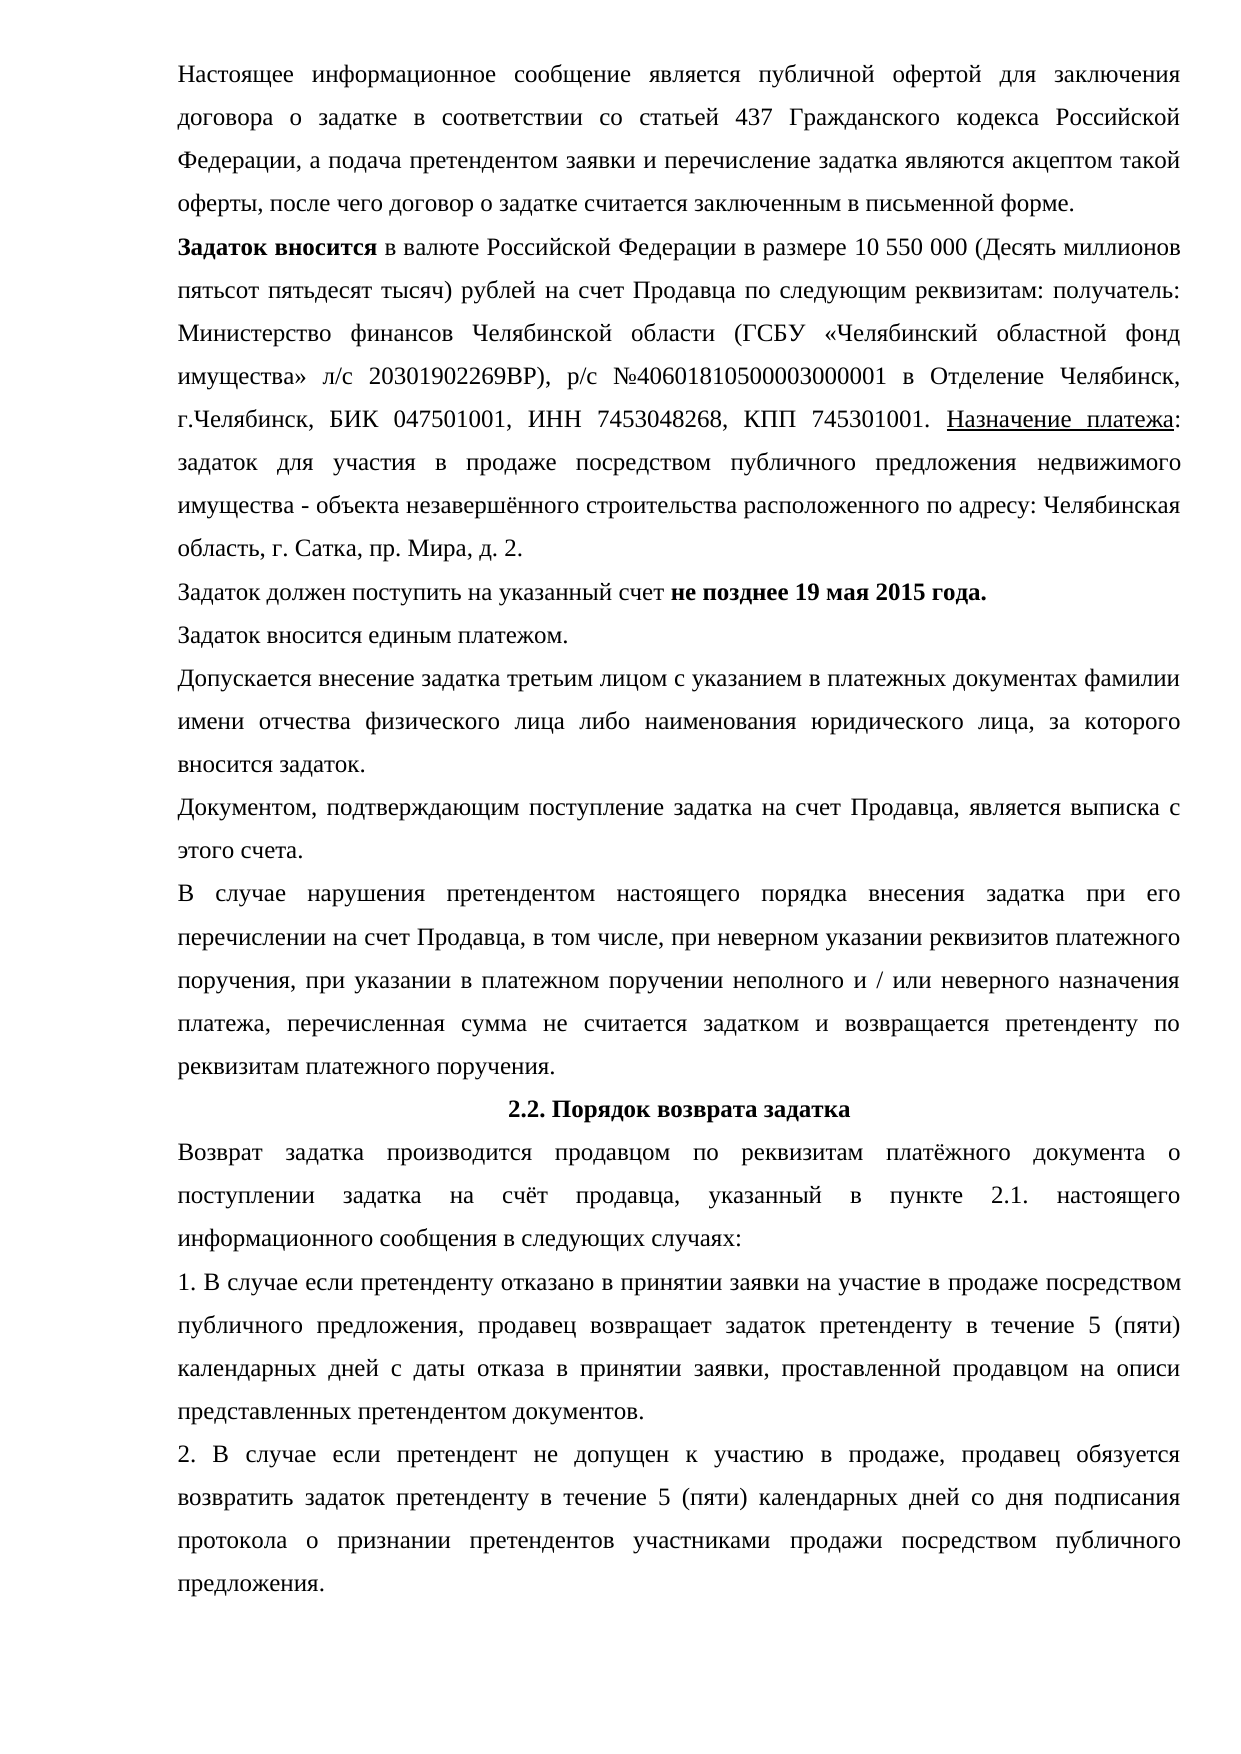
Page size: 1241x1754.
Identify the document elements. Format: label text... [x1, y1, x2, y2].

text 2. В случае если претендент не допущен к участию в продаже, продавец обязуется возвратить задаток претенденту в течение 5 (пяти) календарных дней со дня подписания протокола о признании претендентов участниками продажи посредством публичного предложения. [177, 1439, 1181, 1597]
text В случае нарушения претендентом настоящего порядка внесения задатка при его перечислении на счет Продавца, в том числе, при неверном указании реквизитов платежного поручения, при указании в платежном поручении неполного и / или неверного назначения платежа, перечисленная сумма не считается задатком и возвращается претенденту по реквизитам платежного поручения. [177, 878, 1181, 1080]
text Возврат задатка производится продавцом по реквизитам платёжного документа о поступлении задатка на счёт продавца, указанный в пункте 2.1. настоящего информационного сообщения в следующих случаях: [177, 1137, 1181, 1252]
text Документом, подтверждающим поступление задатка на счет Продавца, является выписка с этого счета. [177, 792, 1181, 864]
text 2.2. Порядок возврата задатка [177, 1094, 1181, 1123]
text Задаток вносится в валюте Российской Федерации в размере 10 550 000 (Десять миллионов пятьсот пятьдесят тысяч) рублей на счет Продавца по следующим реквизитам: получатель: Министерство финансов Челябинской области (ГСБУ «Челябинский областной фонд имущества» л/с 20301902269ВР), р/с №40601810500003000001 в Отделение Челябинск, г.Челябинск, БИК 047501001, ИНН 7453048268, КПП 745301001. Назначение платежа: задаток для участия в продаже посредством публичного предложения недвижимого имущества - объекта незавершённого строительства расположенного по адресу: Челябинская область, г. Сатка, пр. Мира, д. 2. [177, 232, 1181, 562]
text Настоящее информационное сообщение является публичной офертой для заключения договора о задатке в соответствии со статьей 437 Гражданского кодекса Российской Федерации, а подача претендентом заявки и перечисление задатка являются акцептом такой оферты, после чего договор о задатке считается заключенным в письменной форме. [177, 59, 1181, 217]
text Задаток вносится единым платежом. [177, 620, 1181, 648]
text 1. В случае если претенденту отказано в принятии заявки на участие в продаже посредством публичного предложения, продавец возвращает задаток претенденту в течение 5 (пяти) календарных дней с даты отказа в принятии заявки, проставленной продавцом на описи представленных претендентом документов. [177, 1267, 1181, 1425]
text Задаток должен поступить на указанный счет не позднее 19 мая 2015 года. [177, 577, 1181, 605]
text Допускается внесение задатка третьим лицом с указанием в платежных документах фамилии имени отчества физического лица либо наименования юридического лица, за которого вносится задаток. [177, 663, 1181, 778]
